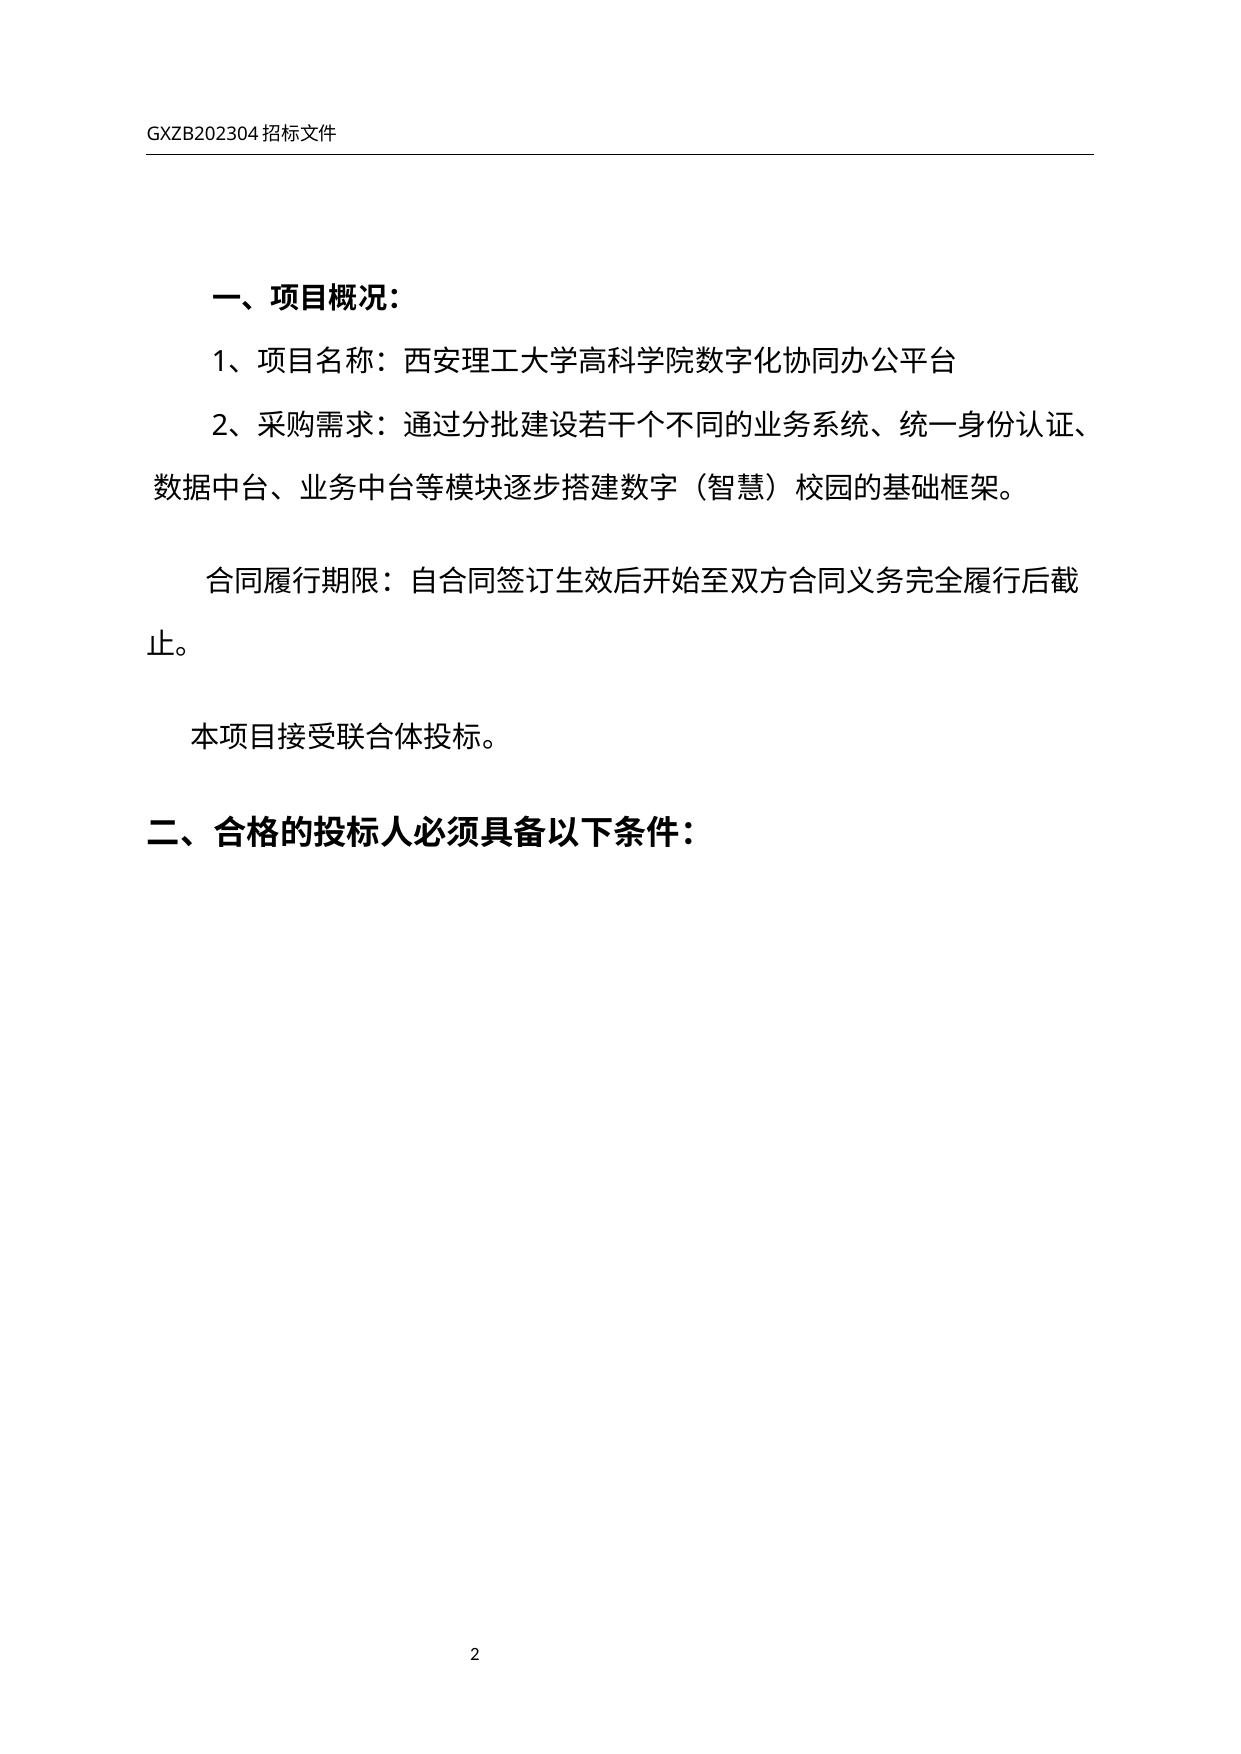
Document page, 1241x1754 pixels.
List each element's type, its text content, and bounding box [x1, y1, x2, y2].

subtitle 合同履行期限：自合同签订生效后开始至双方合同义务完全履行后截止。 [146, 557, 1094, 663]
text 2、采购需求：通过分批建设若干个不同的业务系统、统一身份认证、数据中台、业务中台等模块逐步搭建数字（智慧）校园的基础框架。 [153, 401, 1087, 507]
subtitle 本项目接受联合体投标。 [190, 713, 1094, 756]
list 项目概况： [145, 274, 1087, 317]
text 1、项目名称：西安理工大学高科学院数字化协同办公平台 [153, 338, 1087, 380]
text 二、合格的投标人必须具备以下条件： [146, 806, 1094, 854]
